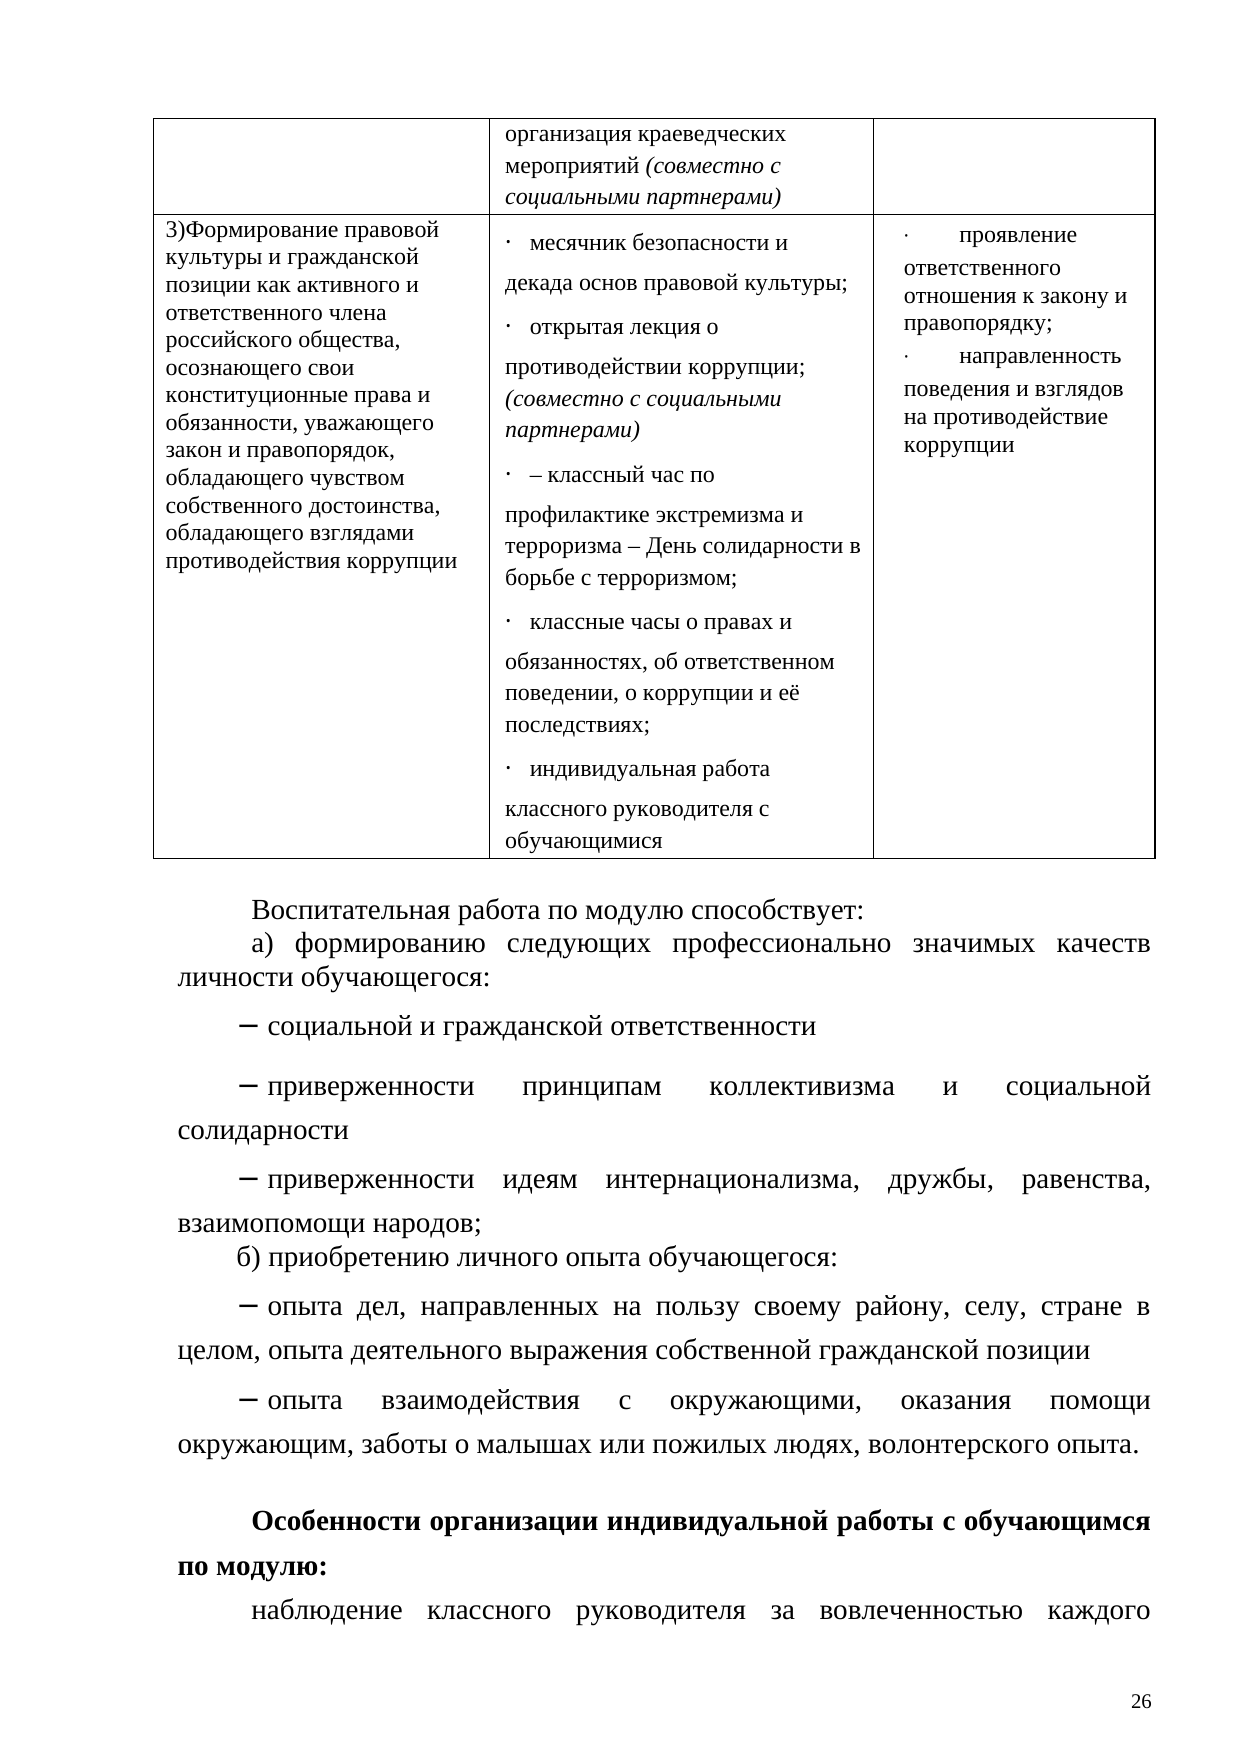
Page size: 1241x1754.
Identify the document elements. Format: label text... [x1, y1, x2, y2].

text Особенности организации индивидуальной работы с обучающимся по модулю: [177, 1503, 1152, 1581]
list опыта взаимодействия с окружающими, оказания помощи окружающим, заботы о малышах или пожилых людях, волонтерского опыта. [177, 1366, 1152, 1459]
list опыта дел, направленных на пользу своему району, селу, стране в целом, опыта деятельного выражения собственной гражданской позиции [177, 1273, 1152, 1366]
table_cell проявление ответственного отношения к закону и правопорядку; направленность поведения и взглядов на противодействие коррупции [874, 215, 1154, 857]
text а) формированию следующих профессионально значимых качеств личности обучающегося: [177, 926, 1152, 993]
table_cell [154, 119, 489, 214]
table_cell 3)Формирование правовой культуры и гражданской позиции как активного и ответственного члена российского общества, осознающего свои конституционные права и обязанности, уважающего закон и правопорядок, обладающего чувством собственного достоинства, обладающего взглядами противодействия коррупции [154, 215, 489, 857]
list приверженности принципам коллективизма и социальной солидарности [177, 1052, 1152, 1146]
text б) приобретению личного опыта обучающегося: [236, 1239, 1152, 1273]
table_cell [490, 119, 873, 214]
list приверженности идеям интернационализма, дружбы, равенства, взаимопомощи народов; [177, 1146, 1152, 1239]
table_cell месячник безопасности и декада основ правовой культуры; открытая лекция о противодействии коррупции; (совместно с социальными партнерами) – классный час по профилактике экстремизма и терроризма – День солидарности в борьбе с терроризмом; классные часы о правах и обязанностях, об ответственном поведении, о коррупции и её последствиях; индивидуальная работа классного руководителя с обучающимися [490, 215, 873, 857]
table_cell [874, 119, 1154, 214]
text Воспитательная работа по модулю способствует: [177, 892, 1152, 926]
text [177, 1592, 1152, 1626]
list социальной и гражданской ответственности [177, 993, 1152, 1052]
